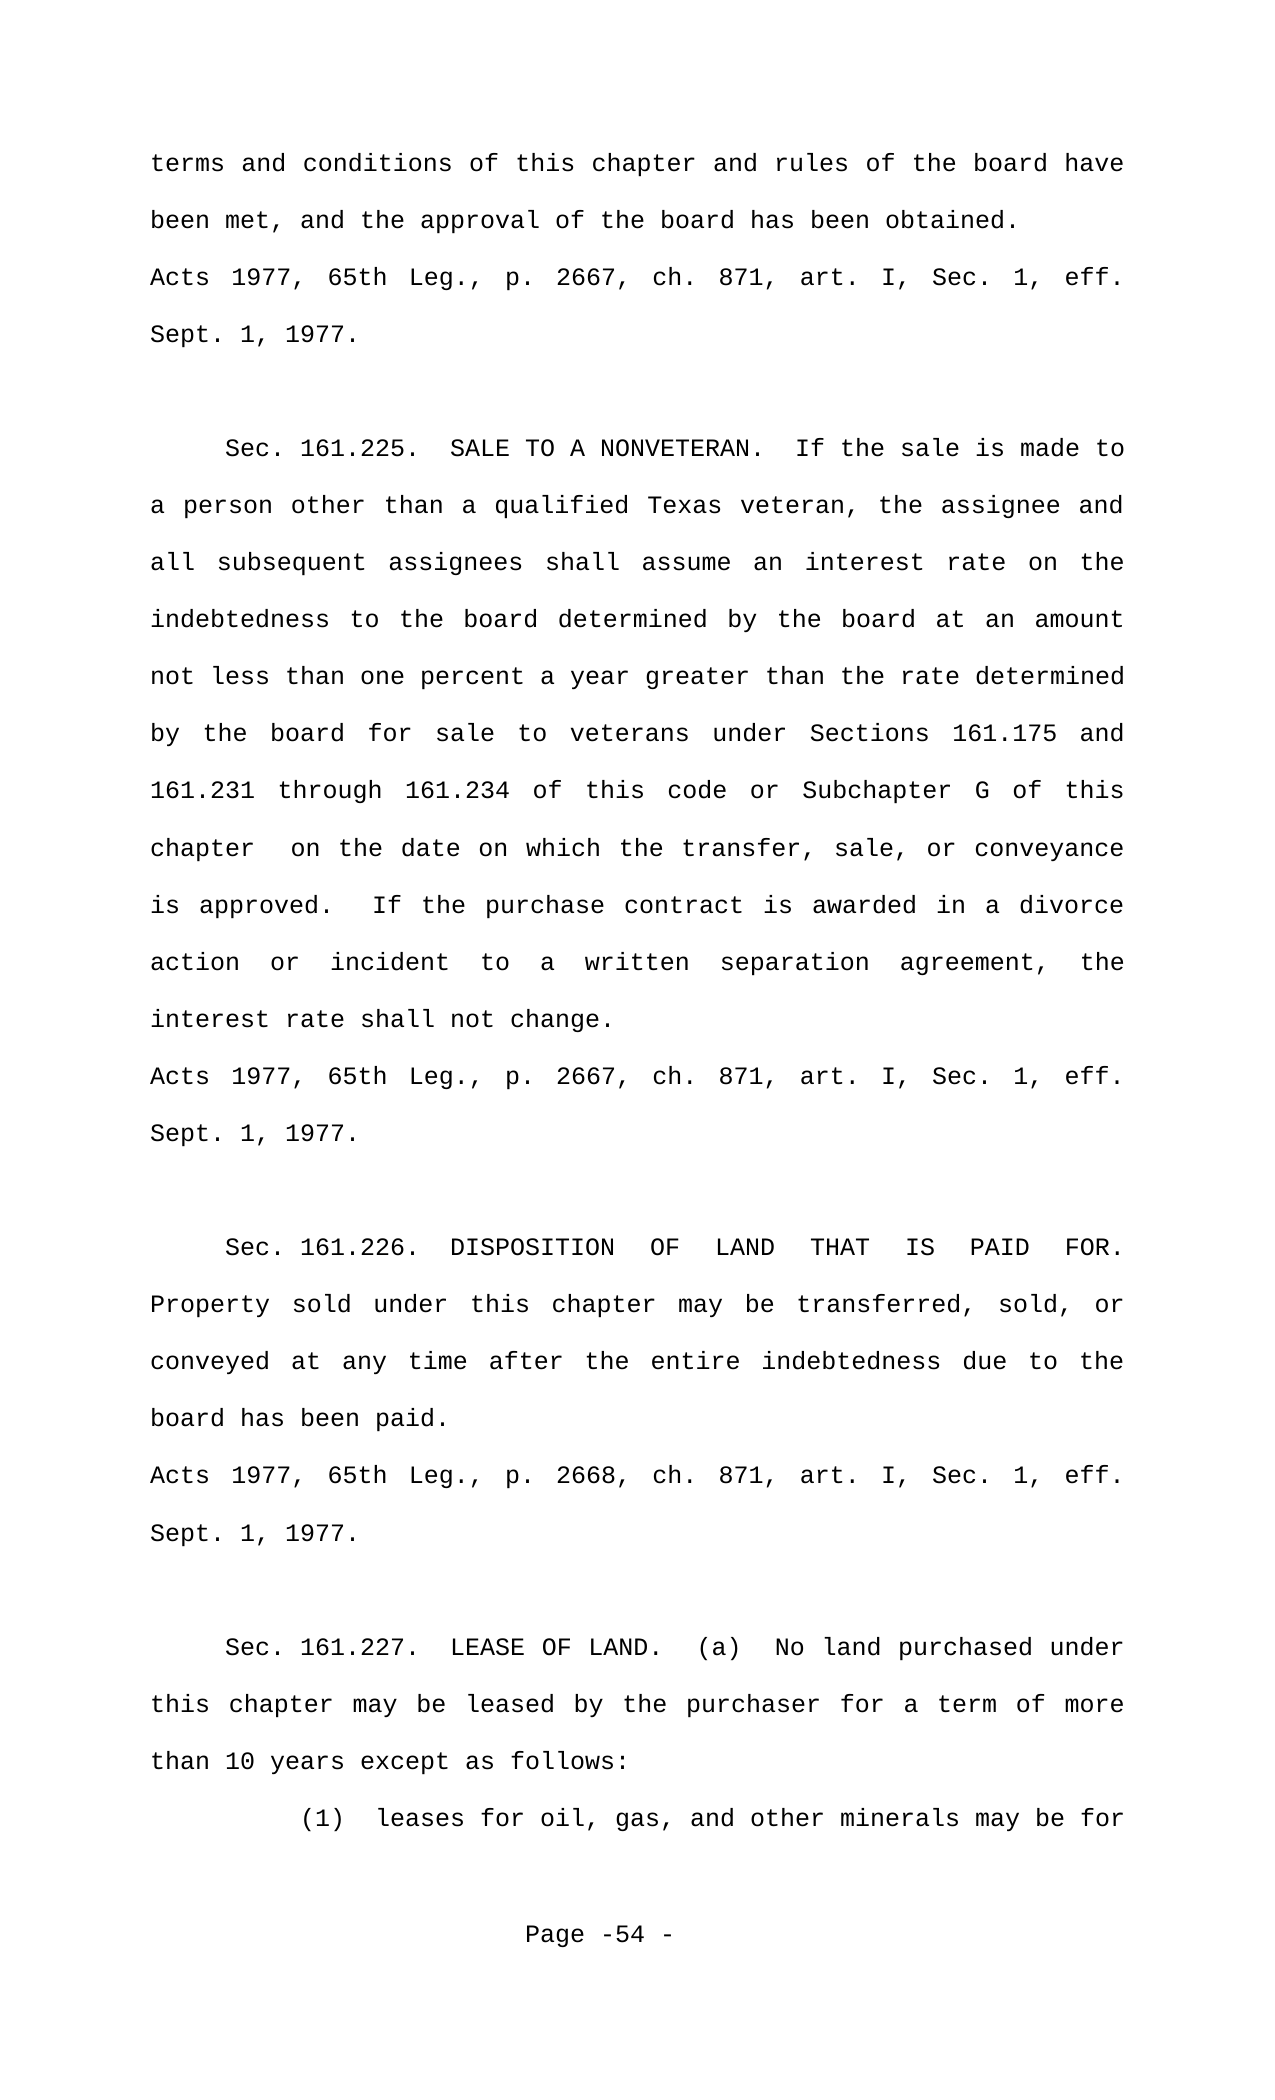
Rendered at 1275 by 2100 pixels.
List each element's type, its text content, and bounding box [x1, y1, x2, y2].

text Sec. 161.226. DISPOSITION OF LAND THAT IS PAID FOR. Property sold under this chapter may be transferred, sold, or conveyed at any time after the entire indebtedness due to the board has been paid. [150, 1234, 1125, 1434]
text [150, 150, 1125, 236]
text Acts 1977, 65th Leg., p. 2667, ch. 871, art. I, Sec. 1, eff. Sept. 1, 1977. [150, 264, 1125, 350]
text Acts 1977, 65th Leg., p. 2668, ch. 871, art. I, Sec. 1, eff. Sept. 1, 1977. [150, 1463, 1125, 1548]
text Sec. 161.227. LEASE OF LAND. (a) No land purchased under this chapter may be leased by the purchaser for a term of more than 10 years except as follows: [150, 1634, 1125, 1777]
text Acts 1977, 65th Leg., p. 2667, ch. 871, art. I, Sec. 1, eff. Sept. 1, 1977. [150, 1063, 1125, 1149]
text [150, 1805, 1125, 1834]
text Sec. 161.225. SALE TO A NONVETERAN. If the sale is made to a person other than a qualified Texas veteran, the assignee and all subsequent assignees shall assume an interest rate on the indebtedness to the board determined by the board at an amount not less than one percent a year greater than the rate determined by the board for sale to veterans under Sections 161.175 and 161.231 through 161.234 of this code or Subchapter G of this chapter on the date on which the transfer, sale, or conveyance is approved. If the purchase contract is awarded in a divorce action or incident to a written separation agreement, the interest rate shall not change. [150, 435, 1125, 1035]
